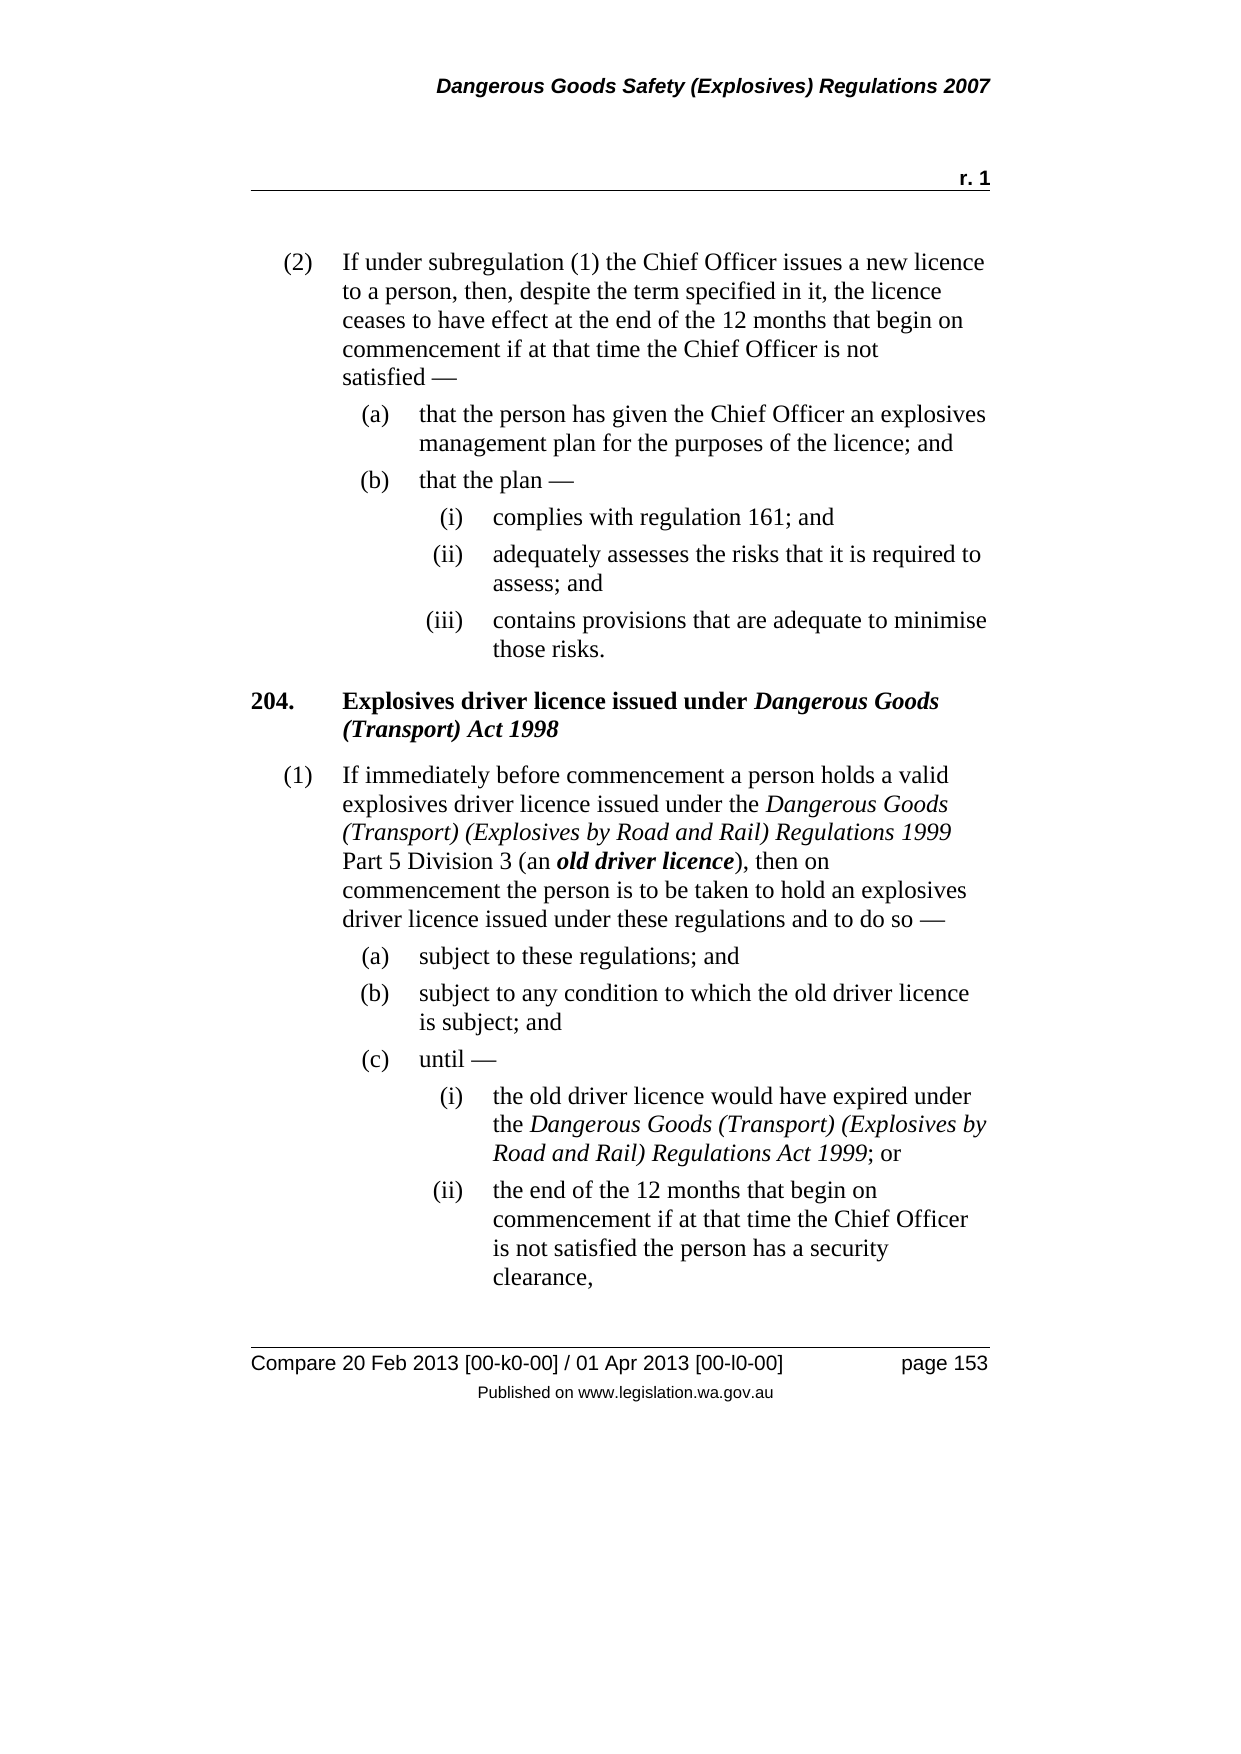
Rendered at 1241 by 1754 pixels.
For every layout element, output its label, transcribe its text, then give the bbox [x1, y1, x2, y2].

text (c) until — [251, 1044, 990, 1072]
text (a) that the person has given the Chief Officer an explosives management plan for the purposes of the licence; and [251, 399, 990, 457]
text (i) complies with regulation 161; and [251, 502, 990, 531]
text (ii) adequately assesses the risks that it is required to assess; and [251, 539, 990, 597]
text (b) subject to any condition to which the old driver licence is subject; and [251, 978, 990, 1035]
text (1) If immediately before commencement a person holds a valid explosives driver licence issued under the Dangerous Goods (Transport) (Explosives by Road and Rail) Regulations 1999 Part 5 Division 3 (an old driver licence), then on commencement the person is to be taken to hold an explosives driver licence issued under these regulations and to do so — [251, 760, 990, 932]
text (ii) the end of the 12 months that begin on commencement if at that time the Chief Officer is not satisfied the person has a security clearance, [251, 1175, 990, 1290]
text (a) subject to these regulations; and [251, 941, 990, 969]
text (i) the old driver licence would have expired under the Dangerous Goods (Transport) (Explosives by Road and Rail) Regulations Act 1999; or [251, 1081, 990, 1167]
text (b) that the plan — [251, 465, 990, 494]
subtitle 204. Explosives driver licence issued under Dangerous Goods (Transport) Act 1998 [251, 686, 990, 743]
text (iii) contains provisions that are adequate to minimise those risks. [251, 605, 990, 663]
text (2) If under subregulation (1) the Chief Officer issues a new licence to a person, then, despite the term specified in it, the licence ceases to have effect at the end of the 12 months that begin on commencement if at that time the Chief Officer is not satisfied — [251, 247, 990, 391]
